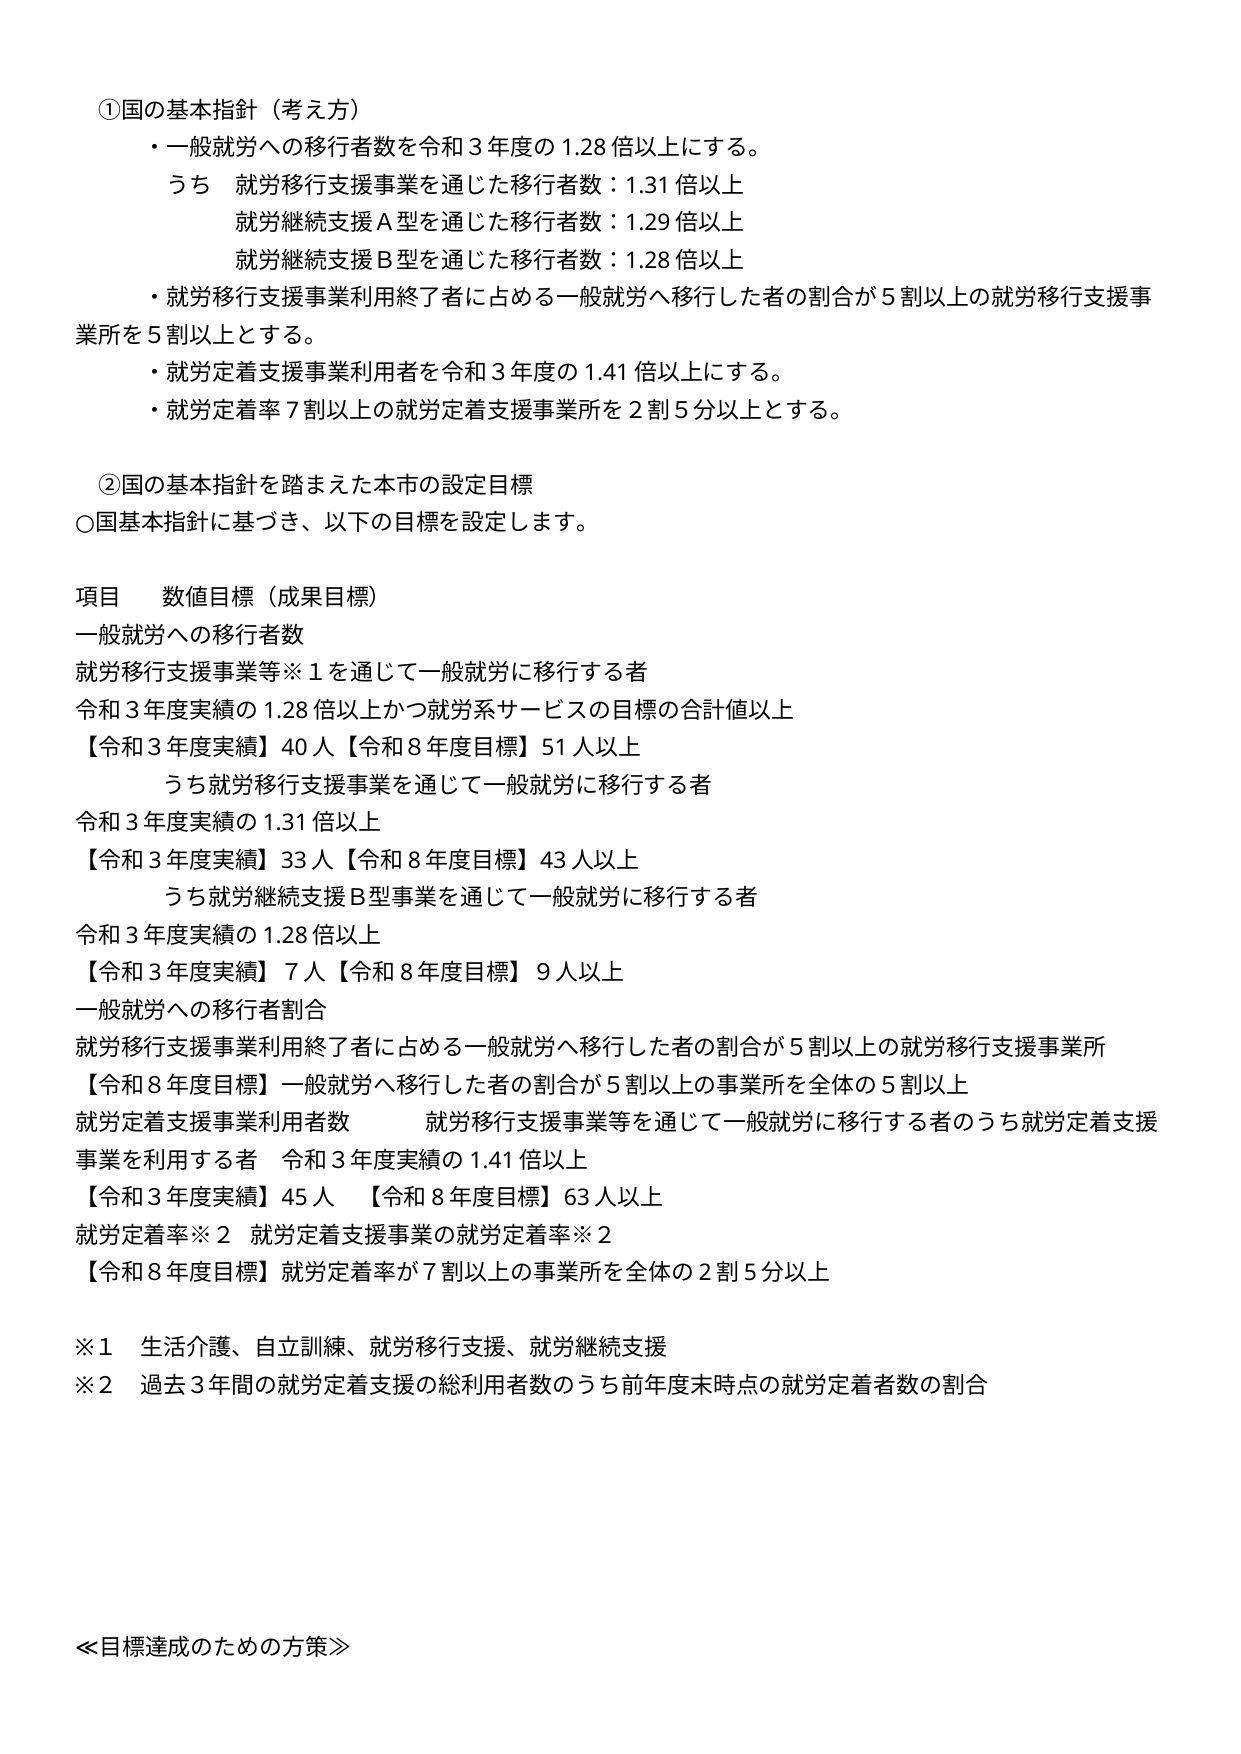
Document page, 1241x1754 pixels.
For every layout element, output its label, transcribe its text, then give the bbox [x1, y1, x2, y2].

text 令和３年度実績の1.28倍以上かつ就労系サービスの目標の合計値以上 [75, 689, 1165, 727]
text 項目 数値目標（成果目標） [75, 577, 1165, 614]
text うち就労移行支援事業を通じて一般就労に移行する者 [75, 764, 1165, 802]
text うち 就労移行支援事業を通じた移行者数：1.31倍以上 [75, 164, 1165, 202]
text 【令和3年度実績】７人【令和8年度目標】９人以上 [75, 952, 1165, 989]
text ≪目標達成のための方策≫ [75, 1627, 1165, 1664]
text 【令和3年度実績】33人【令和8年度目標】43人以上 [75, 839, 1165, 877]
text 就労移行支援事業利用終了者に占める一般就労へ移行した者の割合が５割以上の就労移行支援事業所 [75, 1027, 1165, 1064]
text 就労定着支援事業利用者数 就労移行支援事業等を通じて一般就労に移行する者のうち就労定着支援事業を利用する者 令和３年度実績の1.41倍以上 [75, 1102, 1165, 1177]
text 一般就労への移行者割合 [75, 989, 1165, 1027]
text ・一般就労への移行者数を令和３年度の1.28倍以上にする。 [75, 127, 1165, 164]
text 【令和３年度実績】45人 【令和8年度目標】63人以上 [75, 1177, 1165, 1214]
text 就労定着率※２ 就労定着支援事業の就労定着率※２ [75, 1214, 1165, 1252]
text ○国基本指針に基づき、以下の目標を設定します。 [75, 502, 1165, 539]
text ①国の基本指針（考え方） [75, 89, 1165, 127]
text 令和3年度実績の1.31倍以上 [75, 802, 1165, 839]
text 就労移行支援事業等※１を通じて一般就労に移行する者 [75, 652, 1165, 689]
text 【令和８年度目標】就労定着率が７割以上の事業所を全体の2割5分以上 [75, 1252, 1165, 1289]
text 【令和３年度実績】40人【令和８年度目標】51人以上 [75, 727, 1165, 764]
text ・就労移行支援事業利用終了者に占める一般就労へ移行した者の割合が５割以上の就労移行支援事業所を５割以上とする。 [75, 277, 1165, 352]
text ・就労定着率7割以上の就労定着支援事業所を２割５分以上とする。 [75, 389, 1165, 427]
text ※１ 生活介護、自立訓練、就労移行支援、就労継続支援 [75, 1327, 1165, 1364]
text 就労継続支援Ｂ型を通じた移行者数：1.28倍以上 [75, 239, 1165, 277]
text 就労継続支援Ａ型を通じた移行者数：1.29倍以上 [75, 202, 1165, 239]
text ②国の基本指針を踏まえた本市の設定目標 [75, 464, 1165, 502]
text うち就労継続支援Ｂ型事業を通じて一般就労に移行する者 [75, 877, 1165, 914]
text 一般就労への移行者数 [75, 614, 1165, 652]
text 【令和８年度目標】一般就労へ移行した者の割合が５割以上の事業所を全体の５割以上 [75, 1064, 1165, 1102]
text ・就労定着支援事業利用者を令和３年度の1.41倍以上にする。 [75, 352, 1165, 389]
text ※２ 過去３年間の就労定着支援の総利用者数のうち前年度末時点の就労定着者数の割合 [75, 1364, 1165, 1402]
text 令和3年度実績の1.28倍以上 [75, 914, 1165, 952]
